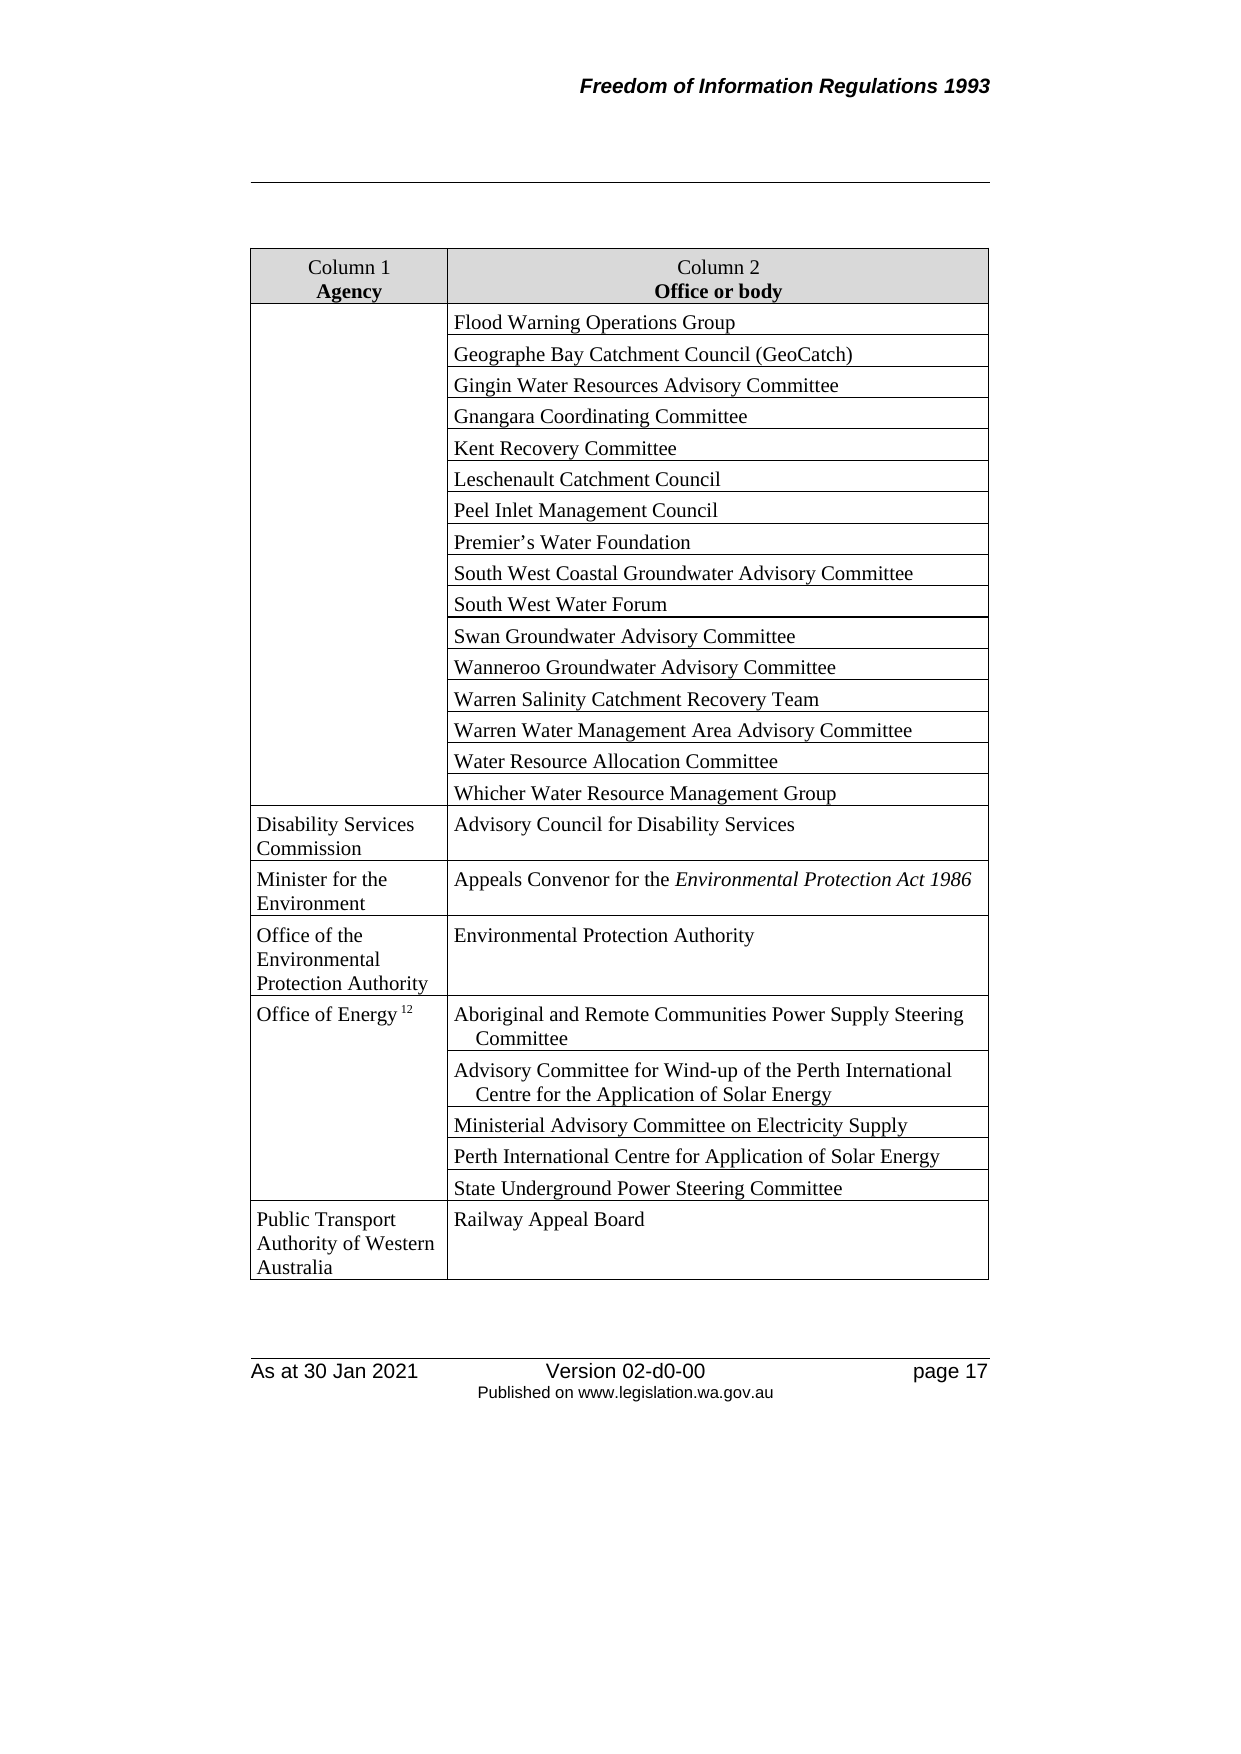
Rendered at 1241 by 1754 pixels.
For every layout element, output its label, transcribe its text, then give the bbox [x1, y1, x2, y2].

table_cell Disability Services Commission [251, 806, 447, 860]
table_cell Flood Warning Operations Group [448, 304, 988, 334]
table_cell Advisory Committee for Wind-up of the Perth International Centre for the Application of Solar Energy [448, 1051, 988, 1106]
table_cell Environmental Protection Authority [448, 916, 988, 995]
table_cell Warren Water Management Area Advisory Committee [448, 712, 988, 742]
table_cell Geographe Bay Catchment Council (GeoCatch) [448, 335, 988, 366]
table_cell Office of the Environmental Protection Authority [251, 916, 447, 995]
table_cell State Underground Power Steering Committee [448, 1170, 988, 1200]
table_cell Aboriginal and Remote Communities Power Supply Steering Committee [448, 996, 988, 1050]
table_header Column 1 Agency [251, 249, 447, 303]
table_cell Advisory Council for Disability Services [448, 806, 988, 860]
table_cell Appeals Convenor for the Environmental Protection Act 1986 [448, 861, 988, 915]
table_cell Swan Groundwater Advisory Committee [448, 618, 988, 648]
table_cell South West Water Forum [448, 586, 988, 616]
table_cell Kent Recovery Committee [448, 429, 988, 460]
table_cell Ministerial Advisory Committee on Electricity Supply [448, 1107, 988, 1137]
table_cell Gingin Water Resources Advisory Committee [448, 367, 988, 397]
table_cell South West Coastal Groundwater Advisory Committee [448, 555, 988, 585]
table_cell Office of Energy 12 [251, 996, 447, 1200]
table_cell Perth International Centre for Application of Solar Energy [448, 1138, 988, 1168]
table_cell Water Resource Allocation Committee [448, 743, 988, 773]
table_cell Warren Salinity Catchment Recovery Team [448, 680, 988, 711]
table_cell Leschenault Catchment Council [448, 461, 988, 491]
table_cell Minister for the Environment [251, 861, 447, 915]
table_cell Gnangara Coordinating Committee [448, 398, 988, 428]
table_header Column 2 Office or body [448, 249, 988, 303]
table_cell Peel Inlet Management Council [448, 492, 988, 522]
table_cell Railway Appeal Board [448, 1201, 988, 1279]
table_cell Premier’s Water Foundation [448, 524, 988, 554]
table_cell Whicher Water Resource Management Group [448, 774, 988, 804]
table_cell Public Transport Authority of Western Australia [251, 1201, 447, 1279]
table_cell Wanneroo Groundwater Advisory Committee [448, 649, 988, 679]
